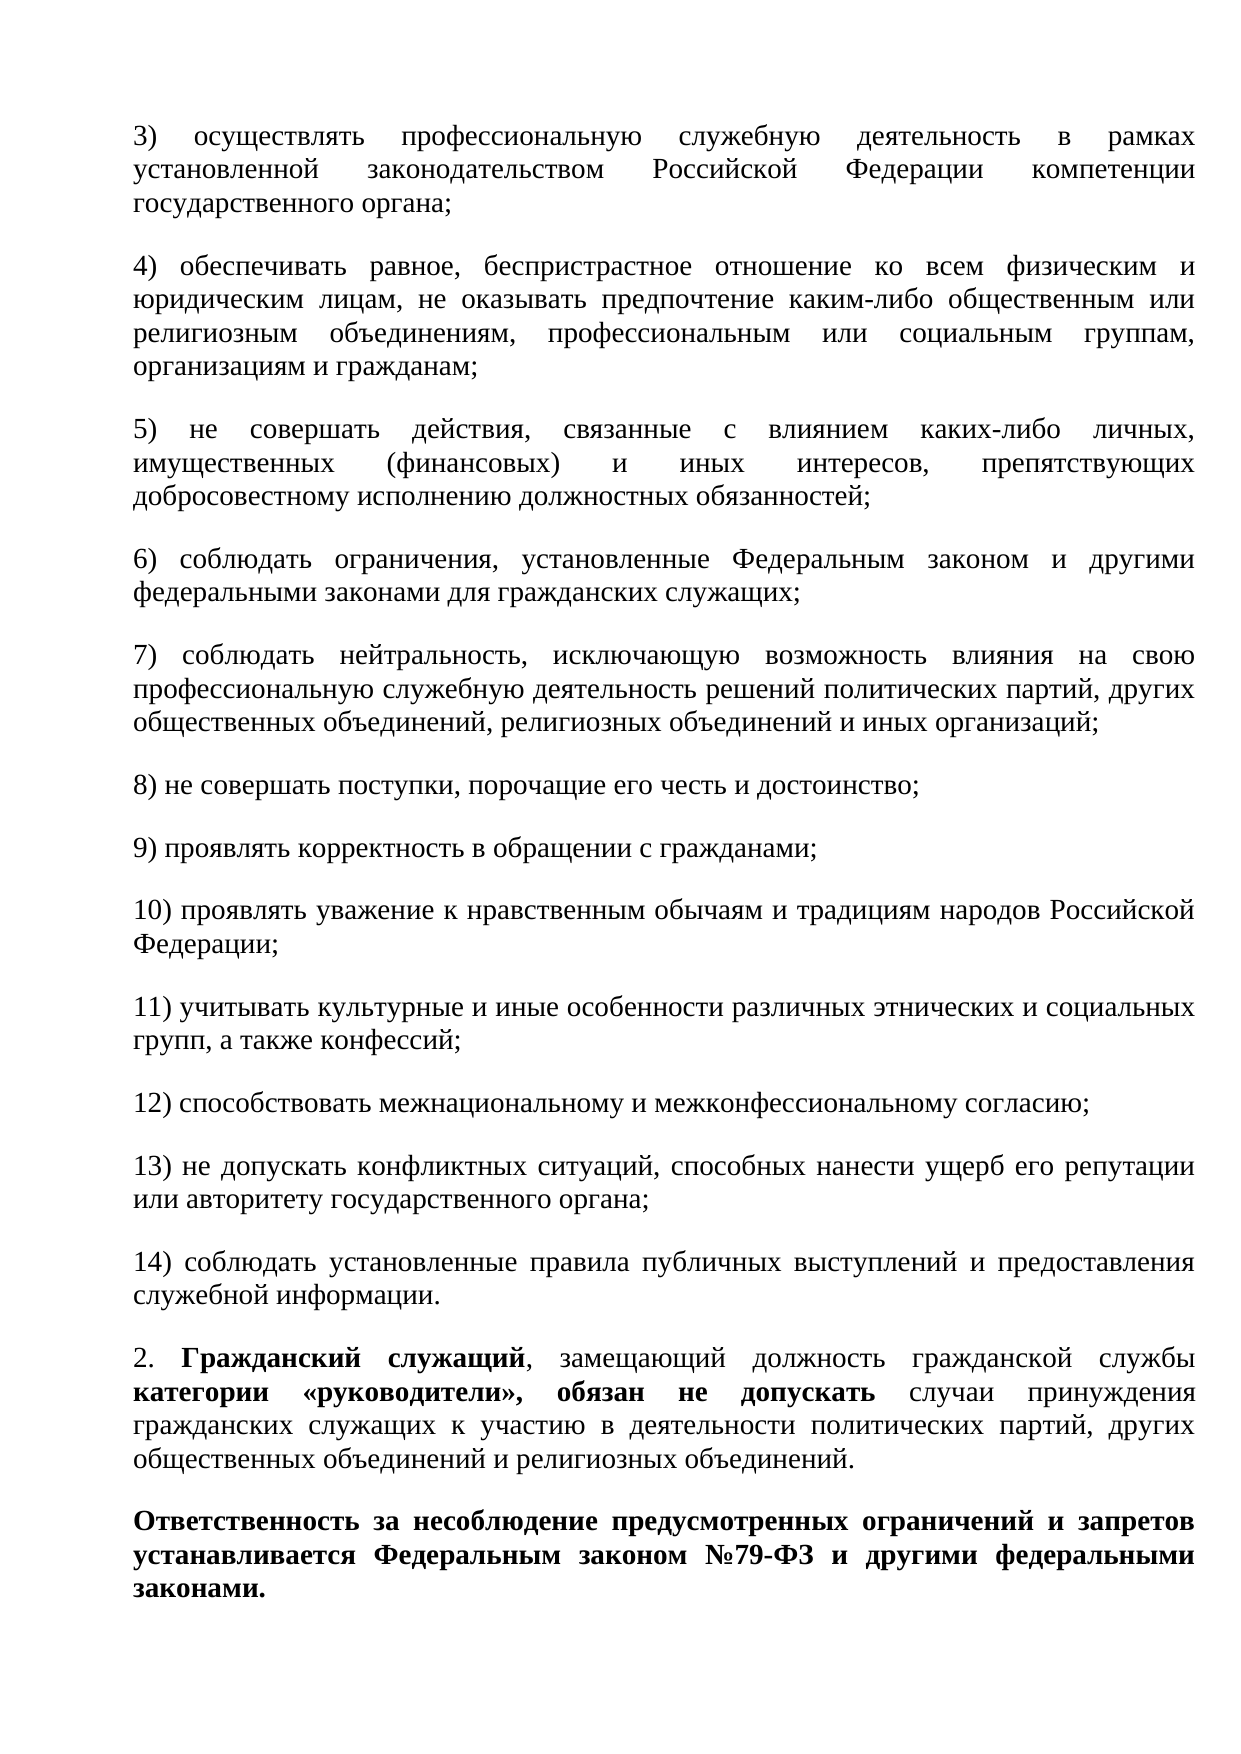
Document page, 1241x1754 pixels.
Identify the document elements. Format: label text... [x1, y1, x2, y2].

text 3) осуществлять профессиональную служебную деятельность в рамках установленной законодательством Российской Федерации компетенции государственного органа; [133, 118, 1196, 219]
text 8) не совершать поступки, порочащие его честь и достоинство; [133, 767, 1196, 801]
text 14) соблюдать установленные правила публичных выступлений и предоставления служебной информации. [133, 1244, 1196, 1311]
text Ответственность за несоблюдение предусмотренных ограничений и запретов устанавливается Федеральным законом №79-ФЗ и другими федеральными законами. [133, 1503, 1196, 1604]
text 13) не допускать конфликтных ситуаций, способных нанести ущерб его репутации или авторитету государственного органа; [133, 1148, 1196, 1215]
text 11) учитывать культурные и иные особенности различных этнических и социальных групп, а также конфессий; [133, 989, 1196, 1056]
text 7) соблюдать нейтральность, исключающую возможность влияния на свою профессиональную служебную деятельность решений политических партий, других общественных объединений, религиозных объединений и иных организаций; [133, 637, 1196, 738]
text 9) проявлять корректность в обращении с гражданами; [133, 830, 1196, 863]
text 2. Гражданский служащий, замещающий должность гражданской службы категории «руководители», обязан не допускать случаи принуждения гражданских служащих к участию в деятельности политических партий, других общественных объединений и религиозных объединений. [133, 1340, 1196, 1474]
text 10) проявлять уважение к нравственным обычаям и традициям народов Российской Федерации; [133, 892, 1196, 959]
text 6) соблюдать ограничения, установленные Федеральным законом и другими федеральными законами для гражданских служащих; [133, 541, 1196, 608]
text 12) способствовать межнациональному и межконфессиональному согласию; [133, 1085, 1196, 1118]
text 5) не совершать действия, связанные с влиянием каких-либо личных, имущественных (финансовых) и иных интересов, препятствующих добросовестному исполнению должностных обязанностей; [133, 411, 1196, 512]
text 4) обеспечивать равное, беспристрастное отношение ко всем физическим и юридическим лицам, не оказывать предпочтение каким-либо общественным или религиозным объединениям, профессиональным или социальным группам, организациям и гражданам; [133, 248, 1196, 382]
